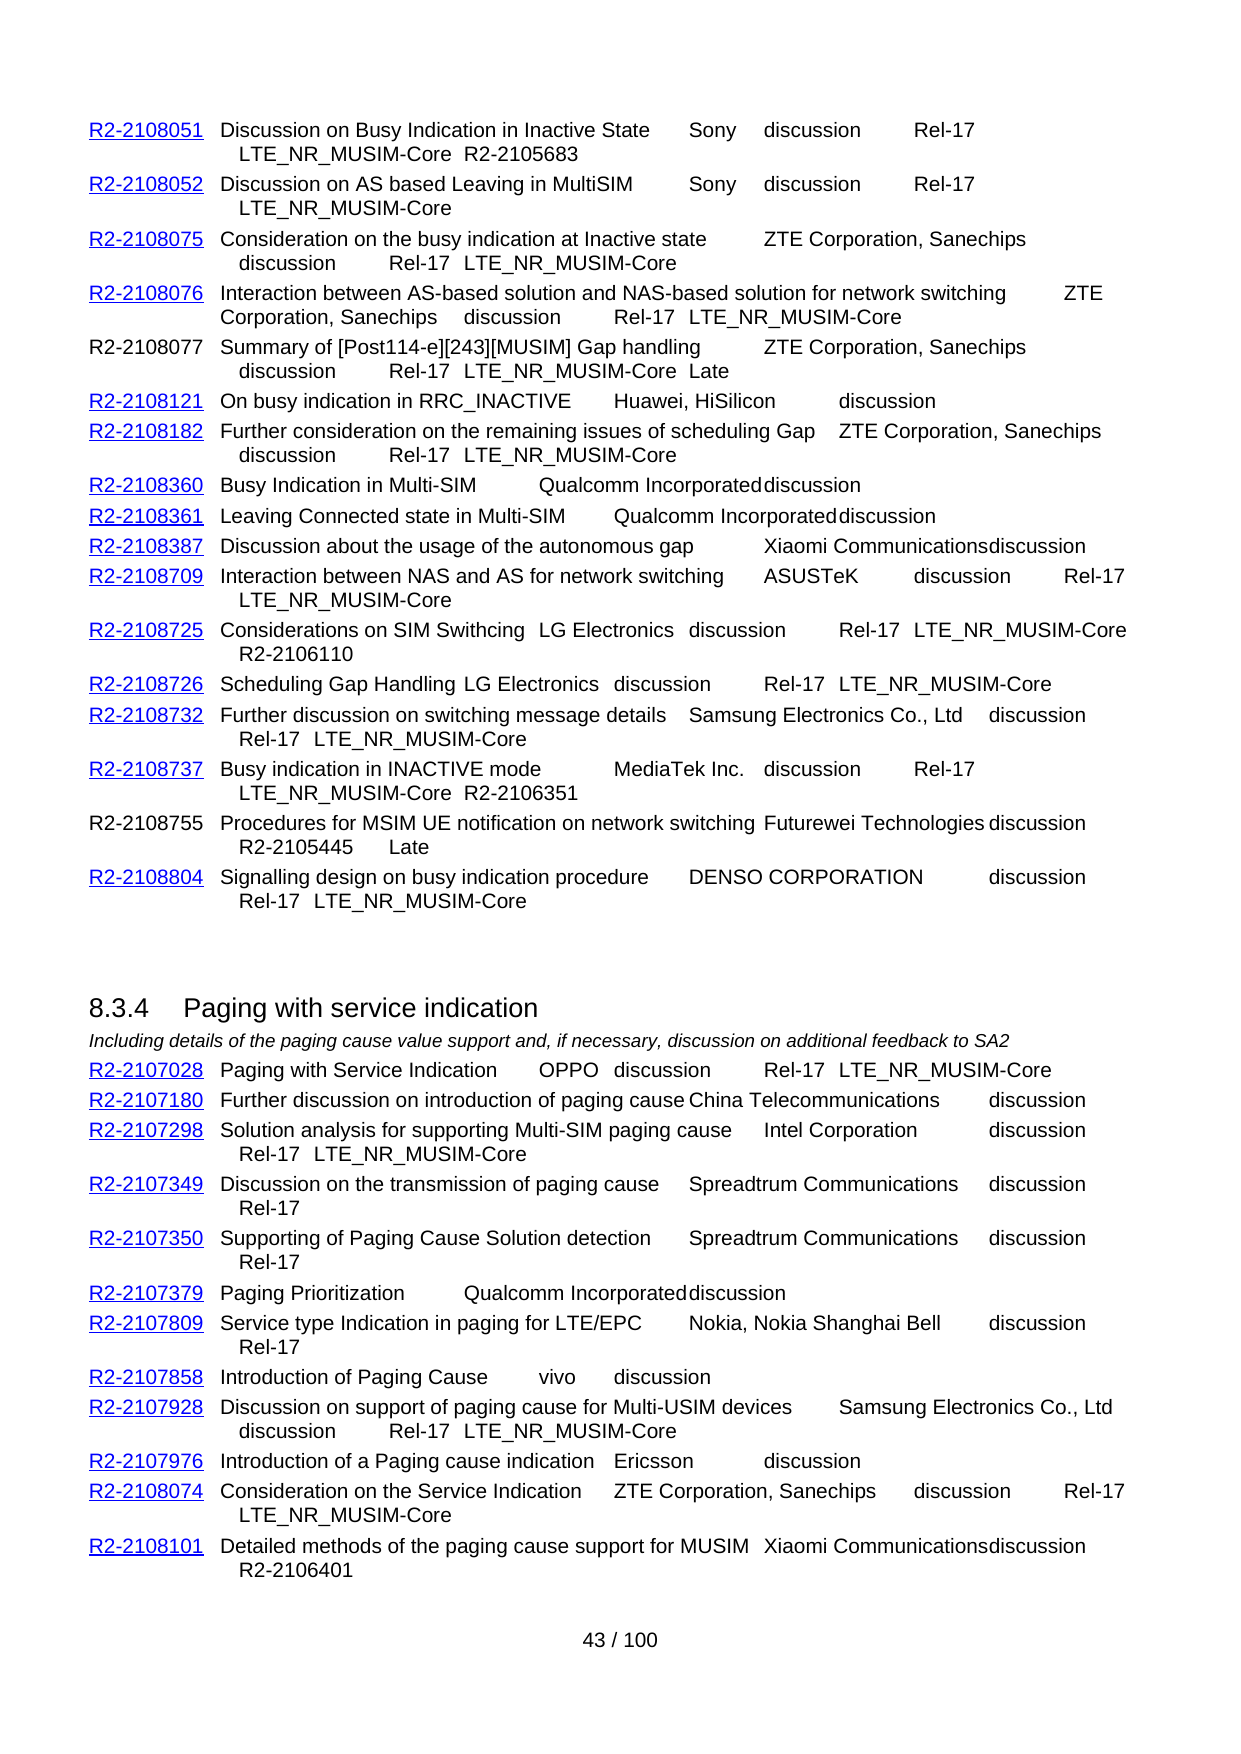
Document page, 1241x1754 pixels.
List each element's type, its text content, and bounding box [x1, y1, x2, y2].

title R2-2107028 Paging with Service Indication OPPO discussion Rel-17 LTE_NR_MUSIM-Core [89, 1057, 1152, 1081]
title R2-2108182 Further consideration on the remaining issues of scheduling Gap ZTE Corporation, Sanechips discussion Rel-17 LTE_NR_MUSIM-Core [89, 419, 1152, 467]
title R2-2107350 Supporting of Paging Cause Solution detection Spreadtrum Communications discussion Rel-17 [89, 1226, 1152, 1274]
title R2-2108709 Interaction between NAS and AS for network switching ASUSTeK discussion Rel-17 LTE_NR_MUSIM-Core [89, 564, 1152, 612]
title R2-2107858 Introduction of Paging Cause vivo discussion [89, 1365, 1152, 1389]
title R2-2108101 Detailed methods of the paging cause support for MUSIM Xiaomi Communications discussion R2-2106401 [89, 1533, 1152, 1581]
title R2-2108077 Summary of [Post114-e][243][MUSIM] Gap handling ZTE Corporation, Sanechips discussion Rel-17 LTE_NR_MUSIM-Core Late [89, 335, 1152, 383]
title R2-2107180 Further discussion on introduction of paging cause China Telecommunications discussion [89, 1088, 1152, 1112]
title R2-2108726 Scheduling Gap Handling LG Electronics discussion Rel-17 LTE_NR_MUSIM-Core [89, 672, 1152, 696]
title R2-2108755 Procedures for MSIM UE notification on network switching Futurewei Technologies discussion R2-2105445 Late [89, 811, 1152, 859]
title R2-2108075 Consideration on the busy indication at Inactive state ZTE Corporation, Sanechips discussion Rel-17 LTE_NR_MUSIM-Core [89, 226, 1152, 274]
title R2-2107809 Service type Indication in paging for LTE/EPC Nokia, Nokia Shanghai Bell discussion Rel-17 [89, 1311, 1152, 1358]
title R2-2107976 Introduction of a Paging cause indication Ericsson discussion [89, 1449, 1152, 1473]
title R2-2108051 Discussion on Busy Indication in Inactive State Sony discussion Rel-17 LTE_NR_MUSIM-Core R2-2105683 [89, 118, 1152, 166]
subtitle 8.3.4 Paging with service indication [89, 992, 1152, 1023]
title R2-2108725 Considerations on SIM Swithcing LG Electronics discussion Rel-17 LTE_NR_MUSIM-Core R2-2106110 [89, 618, 1152, 666]
title R2-2108804 Signalling design on busy indication procedure DENSO CORPORATION discussion Rel-17 LTE_NR_MUSIM-Core [89, 865, 1152, 913]
title R2-2108052 Discussion on AS based Leaving in MultiSIM Sony discussion Rel-17 LTE_NR_MUSIM-Core [89, 172, 1152, 220]
title R2-2108361 Leaving Connected state in Multi-SIM Qualcomm Incorporated discussion [89, 503, 1152, 527]
title R2-2107298 Solution analysis for supporting Multi-SIM paging cause Intel Corporation discussion Rel-17 LTE_NR_MUSIM-Core [89, 1118, 1152, 1166]
title R2-2108360 Busy Indication in Multi-SIM Qualcomm Incorporated discussion [89, 473, 1152, 497]
title R2-2108732 Further discussion on switching message details Samsung Electronics Co., Ltd discussion Rel-17 LTE_NR_MUSIM-Core [89, 702, 1152, 750]
text Including details of the paging cause value support and, if necessary, discussion on additional feedback to SA2 [89, 1029, 1152, 1051]
title R2-2108387 Discussion about the usage of the autonomous gap Xiaomi Communications discussion [89, 534, 1152, 558]
title R2-2107928 Discussion on support of paging cause for Multi-USIM devices Samsung Electronics Co., Ltd discussion Rel-17 LTE_NR_MUSIM-Core [89, 1395, 1152, 1443]
title R2-2108074 Consideration on the Service Indication ZTE Corporation, Sanechips discussion Rel-17 LTE_NR_MUSIM-Core [89, 1479, 1152, 1527]
title R2-2108737 Busy indication in INACTIVE mode MediaTek Inc. discussion Rel-17 LTE_NR_MUSIM-Core R2-2106351 [89, 757, 1152, 804]
title R2-2107379 Paging Prioritization Qualcomm Incorporated discussion [89, 1280, 1152, 1304]
title R2-2108121 On busy indication in RRC_INACTIVE Huawei, HiSilicon discussion [89, 389, 1152, 413]
title R2-2108076 Interaction between AS-based solution and NAS-based solution for network switching ZTE Corporation, Sanechips discussion Rel-17 LTE_NR_MUSIM-Core [89, 281, 1152, 328]
title R2-2107349 Discussion on the transmission of paging cause Spreadtrum Communications discussion Rel-17 [89, 1172, 1152, 1220]
